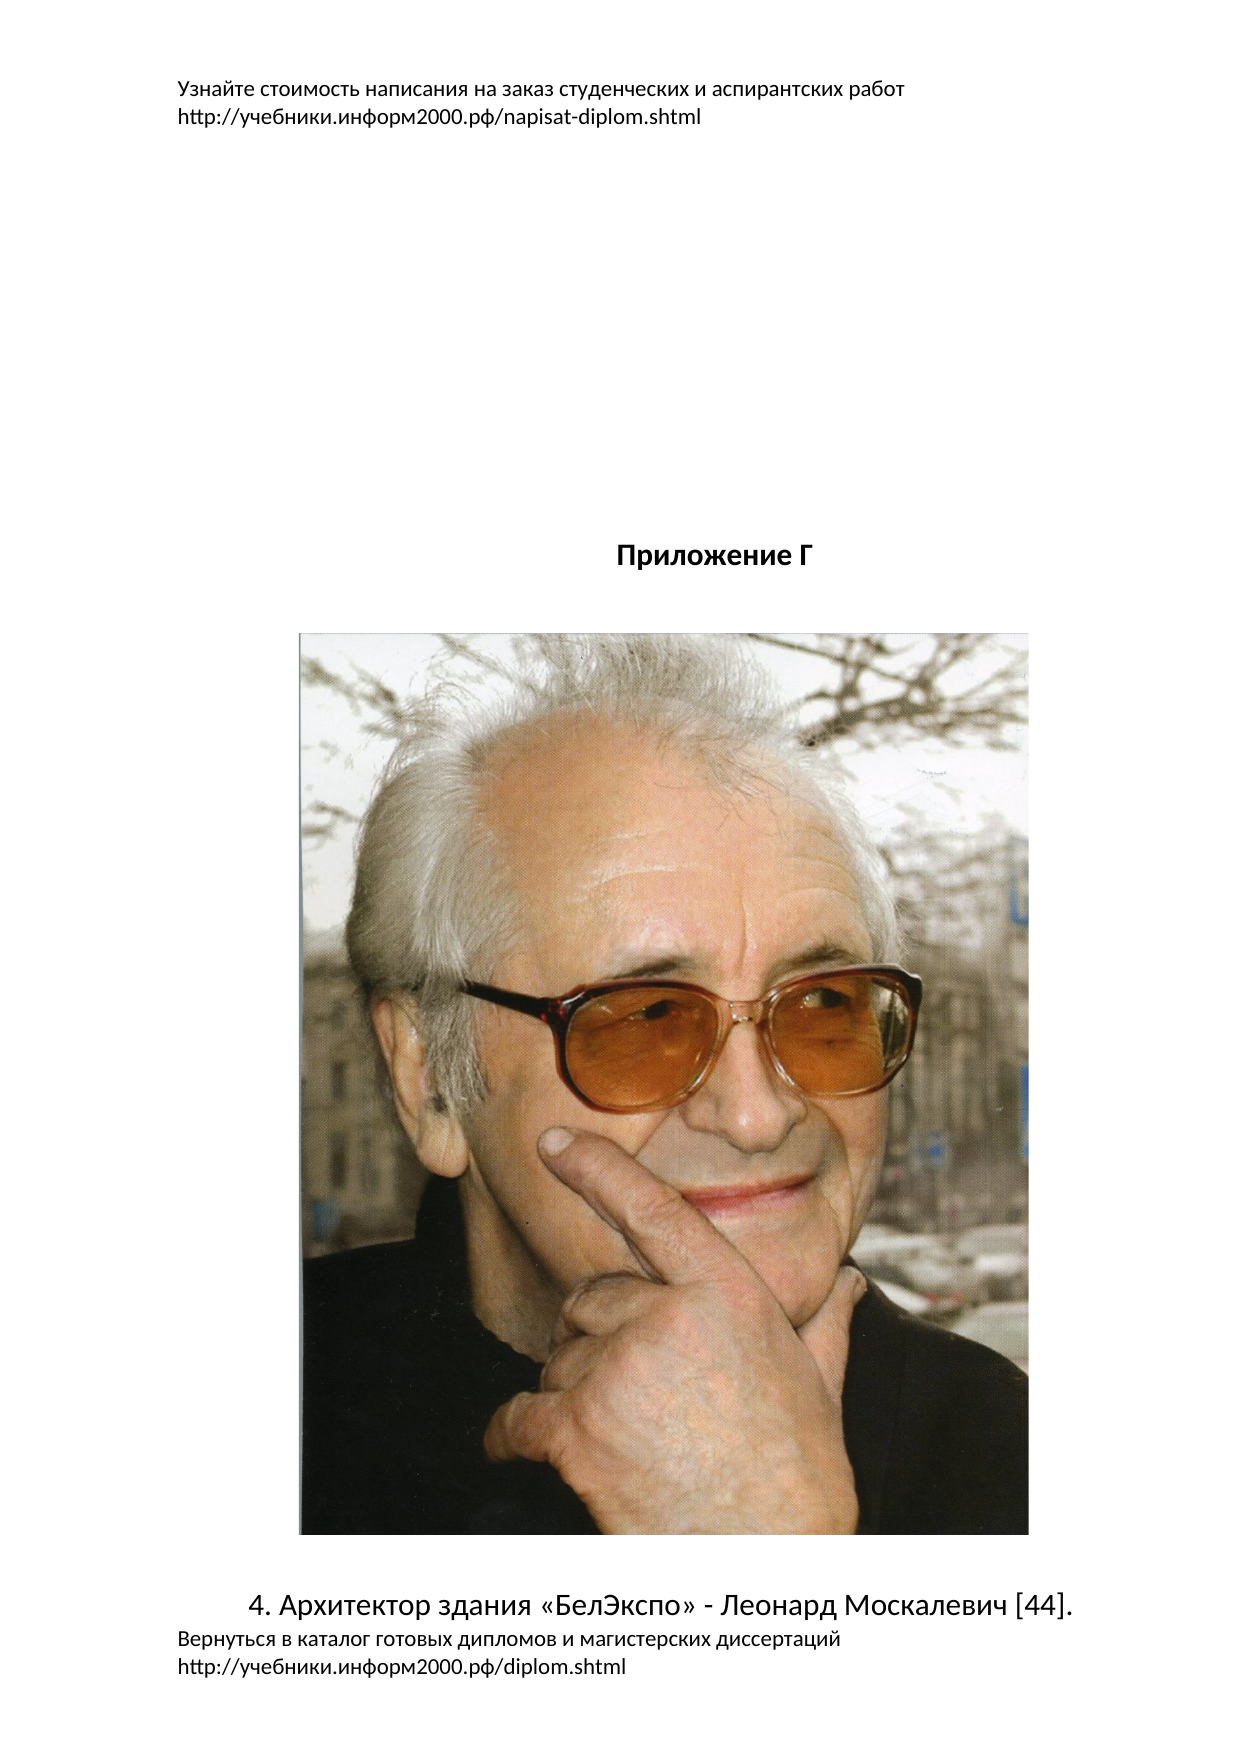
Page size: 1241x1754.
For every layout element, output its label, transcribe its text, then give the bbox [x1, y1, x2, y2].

text 4. Архитектор здания «БелЭкспо» - Леонард Москалевич [44]. [177, 1586, 1181, 1624]
text Приложение Г [177, 535, 1181, 573]
picture [297, 633, 1028, 1533]
